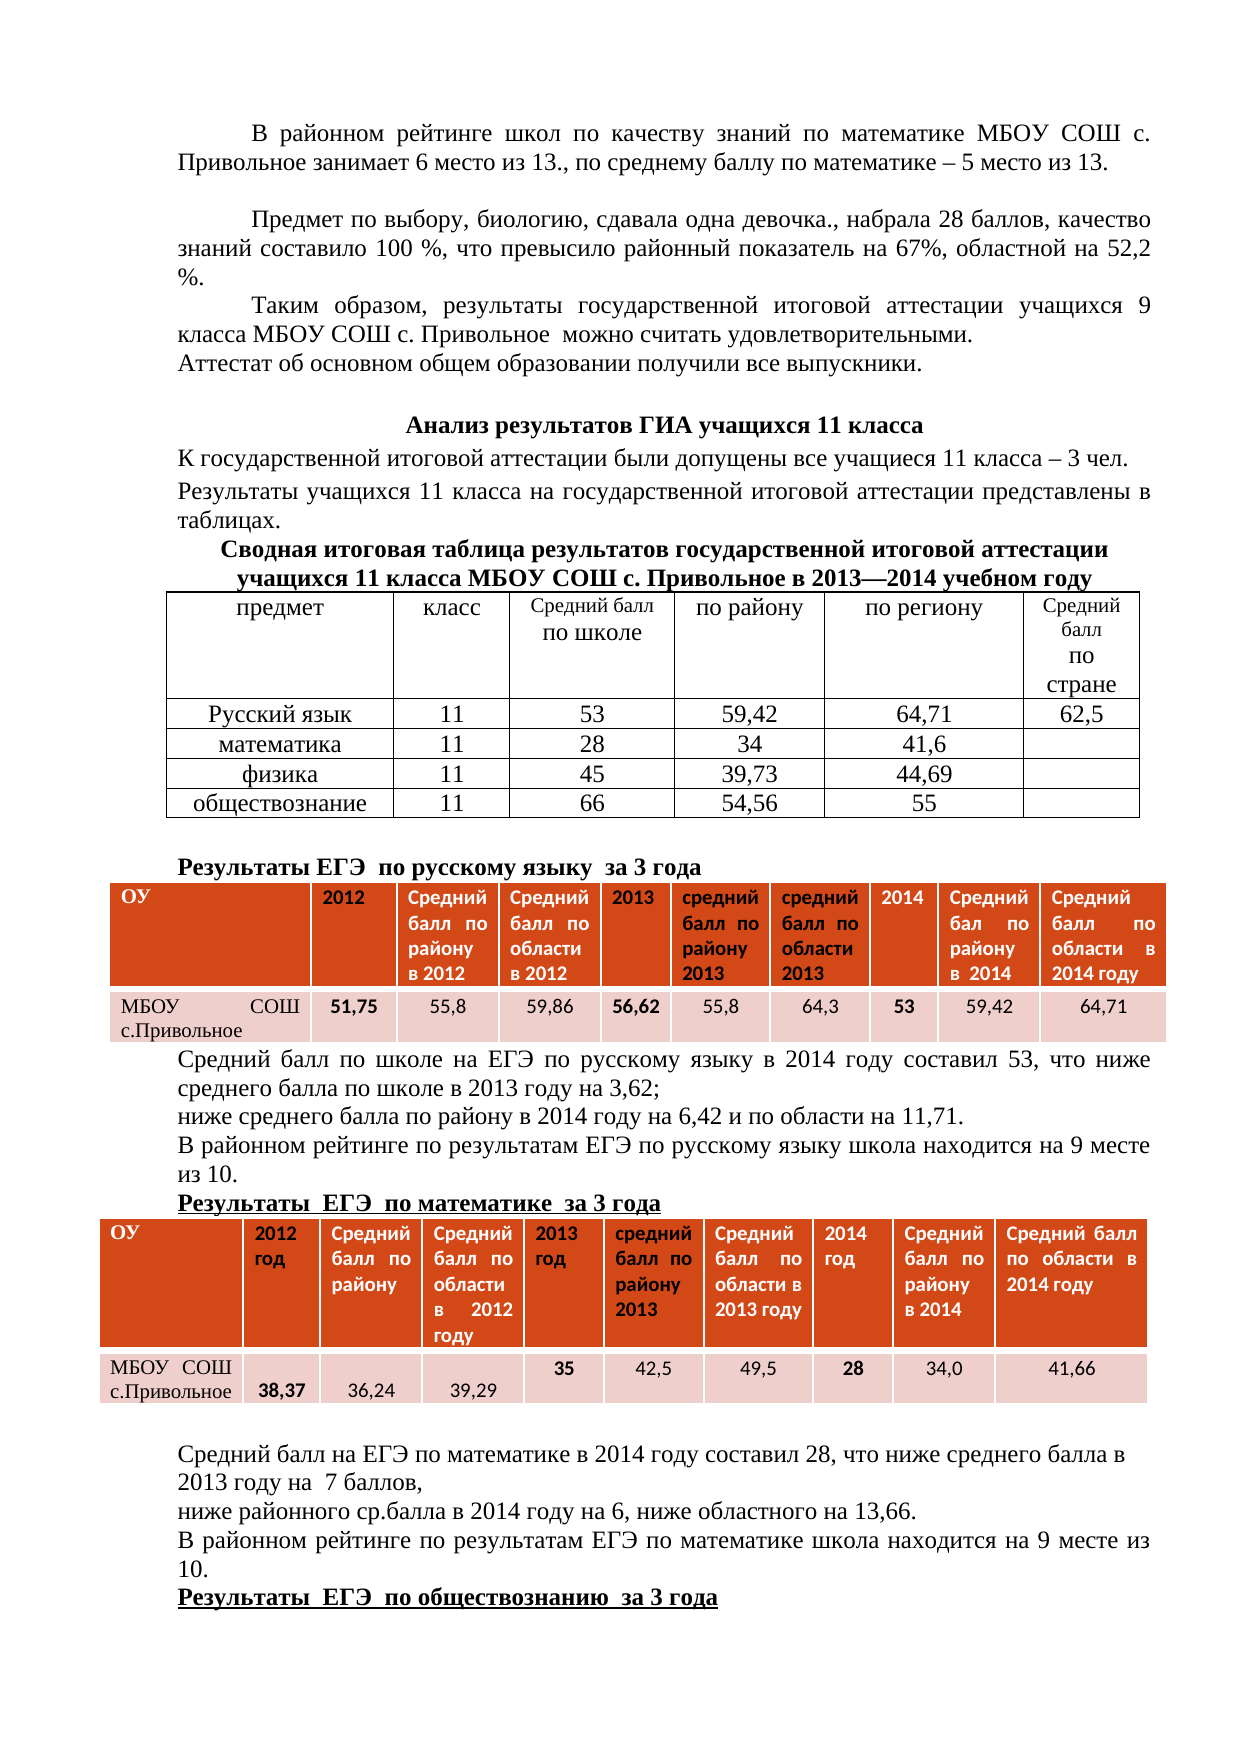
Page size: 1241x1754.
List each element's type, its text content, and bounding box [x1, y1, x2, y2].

text Результаты ЕГЭ по математике за 3 года [177, 1188, 1152, 1216]
text К государственной итоговой аттестации были допущены все учащиеся 11 класса – 3 чел. [177, 443, 1152, 472]
table_cell 59,86 [500, 992, 600, 1042]
text Таким образом, результаты государственной итоговой аттестации учащихся 9 класса МБОУ СОШ с. Привольное можно считать удовлетворительными. [177, 291, 1152, 348]
table_cell МБОУ СОШ с.Привольное [110, 992, 310, 1042]
table_header Средний балл по области в 2012 [500, 883, 600, 986]
table_header по региону [825, 593, 1023, 698]
text Средний балл по школе на ЕГЭ по русскому языку в 2014 году составил 53, что ниже среднего балла по школе в 2013 году на 3,62; [177, 1044, 1152, 1101]
table_header Средний балл по области в 2012 году [423, 1219, 523, 1347]
table_cell 41,6 [825, 729, 1023, 758]
table_cell 28 [510, 729, 674, 758]
table_cell 53 [871, 992, 937, 1042]
table_header 2014 [871, 883, 937, 986]
table_cell 11 [394, 759, 509, 787]
table_header 2014 год [814, 1219, 892, 1347]
table_cell 28 [814, 1354, 892, 1403]
table_header Средний балл по области в 2013 году [705, 1219, 812, 1347]
text ниже среднего балла по району в 2014 году на 6,42 и по области на 11,71. [177, 1101, 1152, 1130]
table_header ОУ [100, 1219, 242, 1347]
table_cell [1024, 789, 1139, 817]
text Результаты ЕГЭ по русскому языку за 3 года [177, 852, 1152, 881]
table_cell 11 [394, 699, 509, 728]
table_cell [1024, 759, 1139, 787]
text Результаты ЕГЭ по обществознанию за 3 года [177, 1582, 1152, 1611]
table_header 2013 год [525, 1219, 603, 1347]
table_header Средний балл по области в 2014 году [996, 1219, 1147, 1347]
text В районном рейтинге по результатам ЕГЭ по русскому языку школа находится на 9 месте из 10. [177, 1130, 1152, 1188]
table_header 2012 год [244, 1219, 319, 1347]
table_cell Русский язык [167, 699, 393, 728]
table_cell 55,8 [398, 992, 498, 1042]
table_header ОУ [110, 883, 310, 986]
table_cell 38,37 [244, 1354, 319, 1403]
table_cell 11 [394, 729, 509, 758]
table_cell 51,75 [312, 992, 396, 1042]
table_cell 34 [675, 729, 824, 758]
table_cell 55 [825, 789, 1023, 817]
table_header класс [394, 593, 509, 698]
table_header Средний бал по району в 2014 [939, 883, 1039, 986]
table_cell 11 [394, 789, 509, 817]
table_cell 44,69 [825, 759, 1023, 787]
text Предмет по выбору, биологию, сдавала одна девочка., набрала 28 баллов, качество знаний составило 100 %, что превысило районный показатель на 67%, областной на 52,2 %. [177, 204, 1152, 291]
text В районном рейтинге по результатам ЕГЭ по математике школа находится на 9 месте из 10. [177, 1525, 1152, 1582]
text Средний балл на ЕГЭ по математике в 2014 году составил 28, что ниже среднего балла в 2013 году на 7 баллов, [177, 1439, 1152, 1496]
table_cell 41,66 [996, 1354, 1147, 1403]
table_cell 39,73 [675, 759, 824, 787]
table_cell 55,8 [672, 992, 769, 1042]
table_header Средний балл по району [321, 1219, 421, 1347]
table_header Средний балл по району в 2014 [894, 1219, 994, 1347]
table_cell 64,71 [1041, 992, 1166, 1042]
text Результаты учащихся 11 класса на государственной итоговой аттестации представлены в таблицах. [177, 476, 1152, 534]
table_header по району [675, 593, 824, 698]
table_cell 59,42 [675, 699, 824, 728]
table_cell 62,5 [1024, 699, 1139, 728]
table_cell 39,29 [423, 1354, 523, 1403]
table_header средний балл по району 2013 [605, 1219, 703, 1347]
table_cell 49,5 [705, 1354, 812, 1403]
text ниже районного ср.балла в 2014 году на 6, ниже областного на 13,66. [177, 1496, 1152, 1525]
table_header Средний балл по школе [510, 593, 674, 698]
table_cell 34,0 [894, 1354, 994, 1403]
table_header 2012 [312, 883, 396, 986]
table_cell 56,62 [602, 992, 670, 1042]
text В районном рейтинге школ по качеству знаний по математике МБОУ СОШ с. Привольное занимает 6 место из 13., по среднему баллу по математике – 5 место из 13. [177, 118, 1152, 176]
table_cell 35 [525, 1354, 603, 1403]
table_cell математика [167, 729, 393, 758]
table_cell физика [167, 759, 393, 787]
table_header средний балл по области 2013 [771, 883, 869, 986]
table_header Средний балл по району в 2012 [398, 883, 498, 986]
text Сводная итоговая таблица результатов государственной итоговой аттестации учащихся 11 класса МБОУ СОШ с. Привольное в 2013—2014 учебном году [177, 534, 1152, 591]
table_cell 64,3 [771, 992, 869, 1042]
table_cell 64,71 [825, 699, 1023, 728]
table_cell [1024, 729, 1139, 758]
table_cell 53 [510, 699, 674, 728]
table_header 2013 [602, 883, 670, 986]
table_cell 36,24 [321, 1354, 421, 1403]
table_cell 42,5 [605, 1354, 703, 1403]
text Аттестат об основном общем образовании получили все выпускники. [177, 348, 1152, 377]
text Анализ результатов ГИА учащихся 11 класса [177, 410, 1152, 439]
table_cell 54,56 [675, 789, 824, 817]
table_cell обществознание [167, 789, 393, 817]
table_header предмет [167, 593, 393, 698]
table_header Средний балл по области в 2014 году [1041, 883, 1166, 986]
table_header Средний балл по стране [1024, 593, 1139, 698]
table_cell 66 [510, 789, 674, 817]
table_cell МБОУ СОШ с.Привольное [100, 1354, 242, 1403]
table_cell 45 [510, 759, 674, 787]
table_header средний балл по району 2013 [672, 883, 769, 986]
table_cell 59,42 [939, 992, 1039, 1042]
